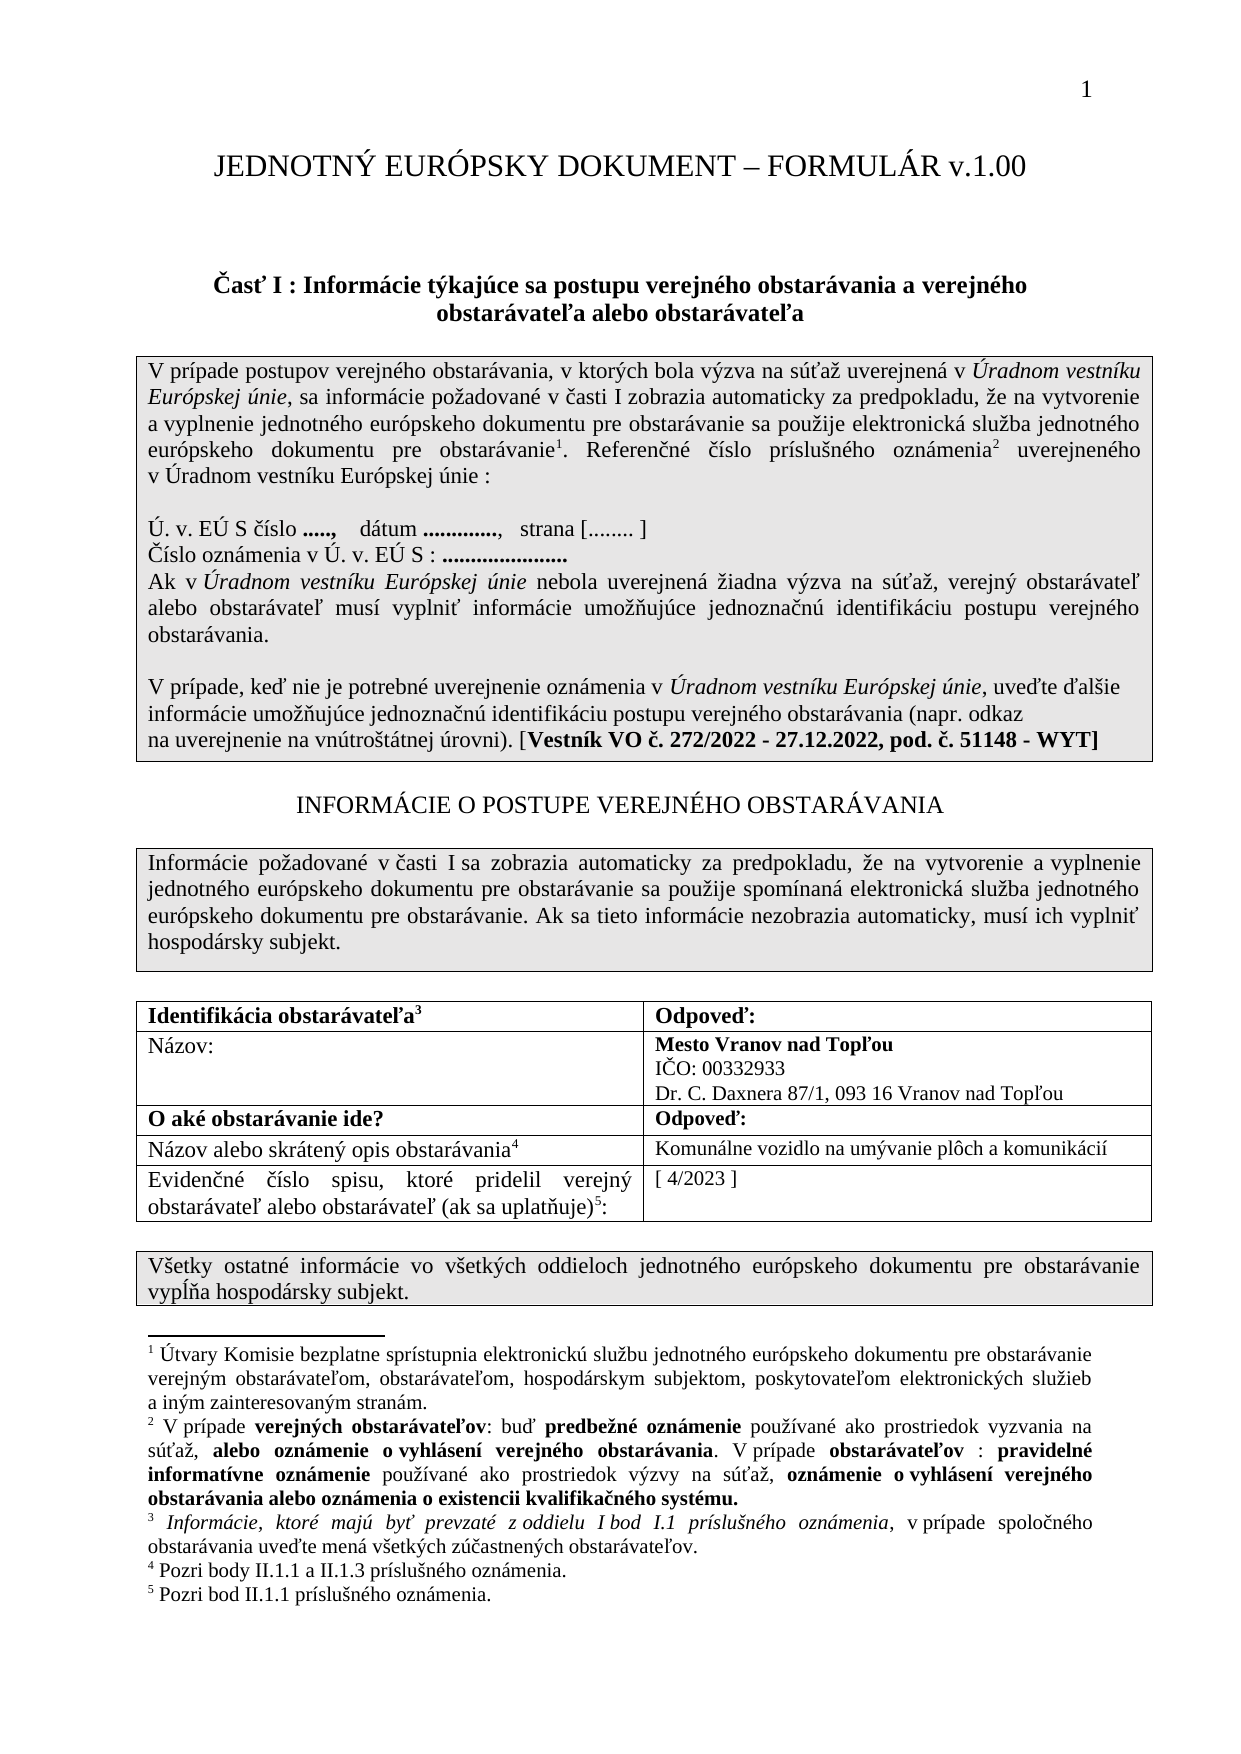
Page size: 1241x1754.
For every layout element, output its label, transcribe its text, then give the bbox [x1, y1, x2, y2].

text JEDNOTNÝ EURÓPSKY DOKUMENT – FORMULÁR v.1.00 [148, 148, 1093, 183]
table_cell Názov alebo skrátený opis obstarávania [137, 1136, 643, 1165]
table_header Odpoveď: [644, 1002, 1151, 1031]
table_cell Mesto Vranov nad Topľou IČO: 00332933 Dr. C. Daxnera 87/1, 093 16 Vranov nad Topľou [644, 1032, 1151, 1104]
table_header Všetky ostatné informácie vo všetkých oddieloch jednotného európskeho dokumentu pre obstarávanie vypĺňa hospodársky subjekt. [137, 1252, 1152, 1304]
table_header Identifikácia obstarávateľa [137, 1002, 643, 1031]
table_header V prípade postupov verejného obstarávania, v ktorých bola výzva na súťaž uverejnená v Úradnom vestníku Európskej únie, sa informácie požadované v časti I zobrazia automaticky za predpokladu, že na vytvorenie a vyplnenie jednotného európskeho dokumentu pre obstarávanie sa použije elektronická služba jednotného európskeho dokumentu pre obstarávanie. Referenčné číslo príslušného oznámenia uverejneného v Úradnom vestníku Európskej únie : Ú. v. EÚ S číslo ....., dátum ............., strana [........ ] Číslo oznámenia v Ú. v. EÚ S : ...................... Ak v Úradnom vestníku Európskej únie nebola uverejnená žiadna výzva na súťaž, verejný obstarávateľ alebo obstarávateľ musí vyplniť informácie umožňujúce jednoznačnú identifikáciu postupu verejného obstarávania. V prípade, keď nie je potrebné uverejnenie oznámenia v Úradnom vestníku Európskej únie, uveďte ďalšie informácie umožňujúce jednoznačnú identifikáciu postupu verejného obstarávania (napr. odkaz na uverejnenie na vnútroštátnej úrovni). [Vestník VO č. 272/2022 - 27.12.2022, pod. č. 51148 - WYT] [137, 357, 1152, 761]
text Časť I : Informácie týkajúce sa postupu verejného obstarávania a verejného obstarávateľa alebo obstarávateľa [148, 270, 1093, 327]
table_cell [ 4/2023 ] [644, 1166, 1151, 1221]
table_cell O aké obstarávanie ide? [137, 1106, 643, 1135]
table_cell Komunálne vozidlo na umývanie plôch a komunikácií [644, 1136, 1151, 1165]
table_cell Názov: [137, 1032, 643, 1104]
table_cell Evidenčné číslo spisu, ktoré pridelil verejný obstarávateľ alebo obstarávateľ (ak sa uplatňuje): [137, 1166, 643, 1221]
text INFORMÁCIE O POSTUPE VEREJNÉHO OBSTARÁVANIA [148, 790, 1093, 819]
table_cell Odpoveď: [644, 1106, 1151, 1135]
table_header Informácie požadované v časti I sa zobrazia automaticky za predpokladu, že na vytvorenie a vyplnenie jednotného európskeho dokumentu pre obstarávanie sa použije spomínaná elektronická služba jednotného európskeho dokumentu pre obstarávanie. Ak sa tieto informácie nezobrazia automaticky, musí ich vyplniť hospodársky subjekt. [137, 849, 1152, 971]
